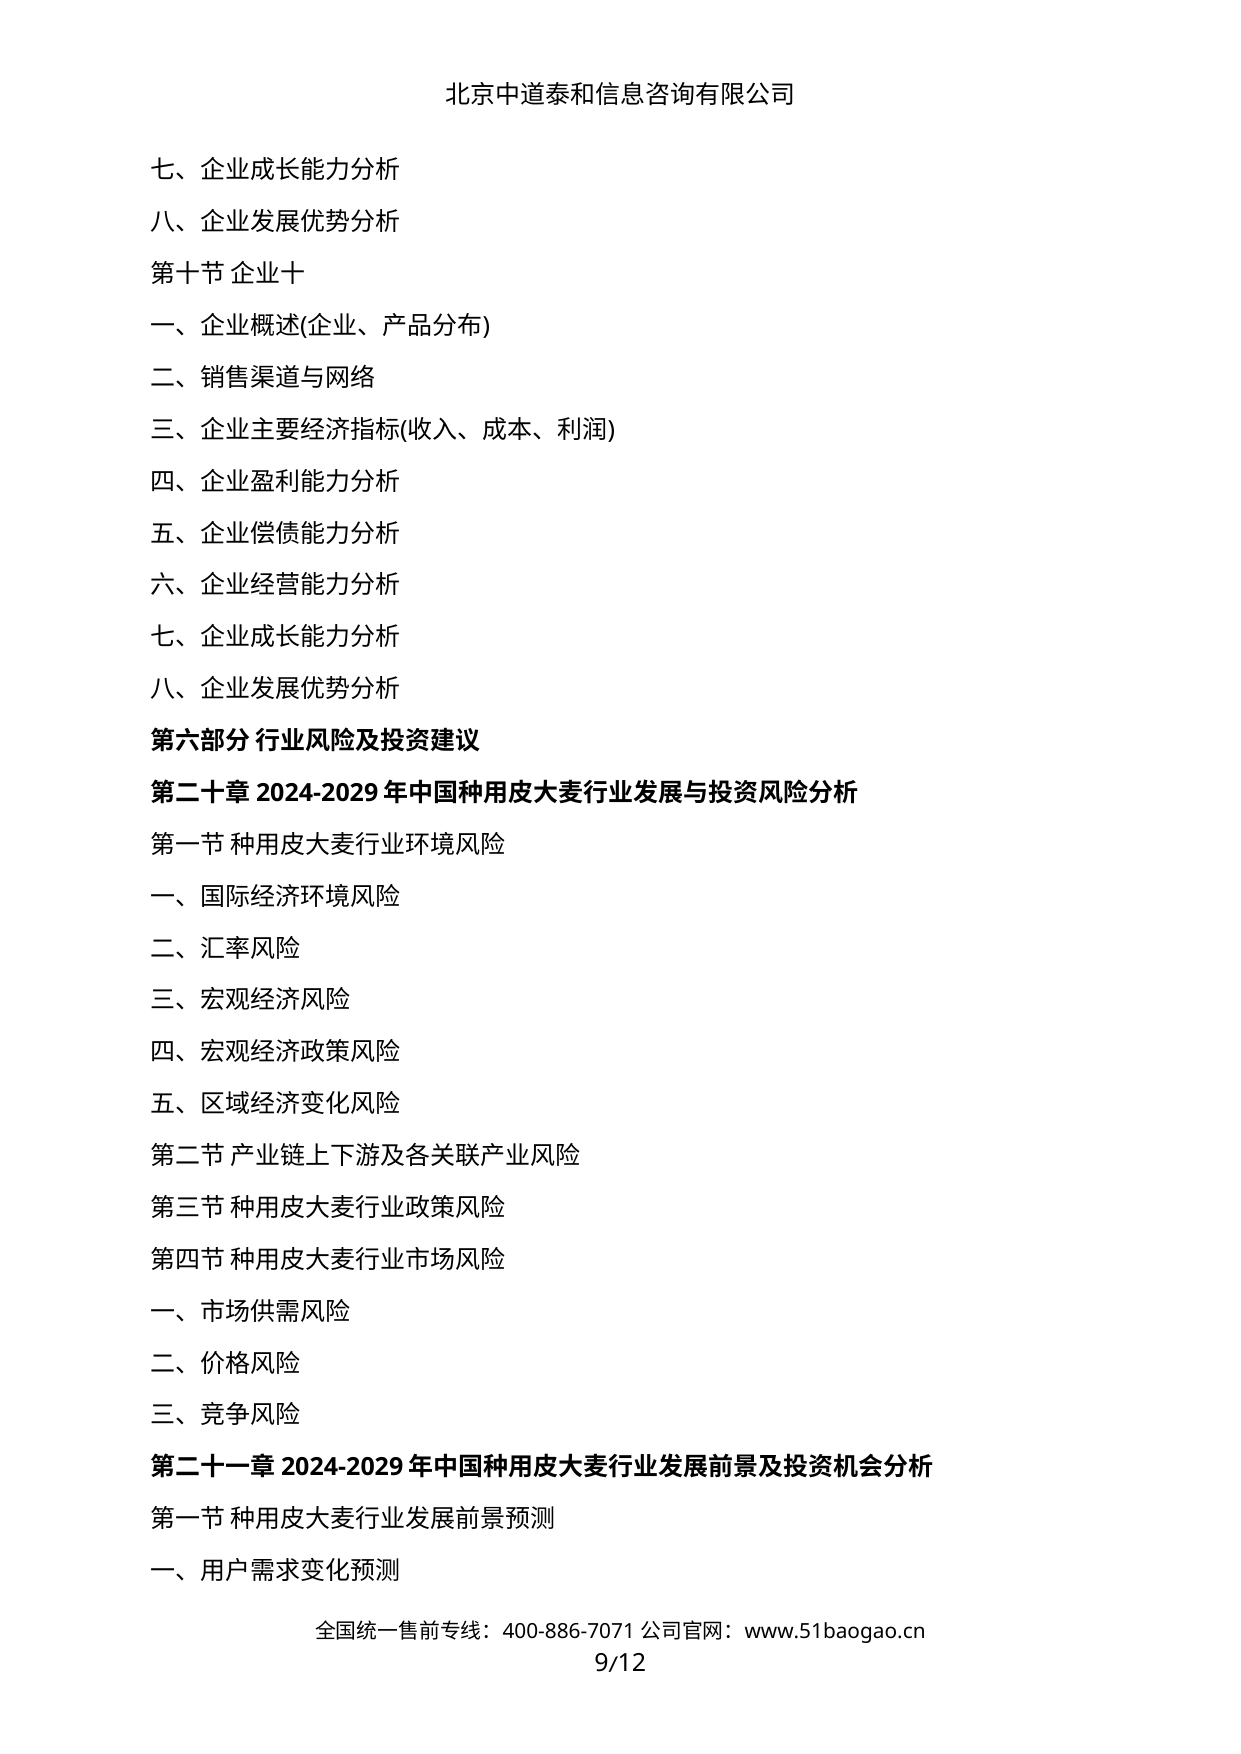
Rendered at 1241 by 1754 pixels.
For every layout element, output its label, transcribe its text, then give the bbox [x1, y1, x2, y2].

text 四、企业盈利能力分析 [150, 461, 1090, 497]
text 第二节 产业链上下游及各关联产业风险 [150, 1136, 1090, 1172]
text 二、汇率风险 [150, 928, 1090, 964]
text 第一节 种用皮大麦行业环境风险 [150, 824, 1090, 861]
text 三、竞争风险 [150, 1395, 1090, 1431]
text 七、企业成长能力分析 [150, 617, 1090, 653]
text 第四节 种用皮大麦行业市场风险 [150, 1239, 1090, 1276]
text 一、企业概述(企业、产品分布) [150, 306, 1090, 342]
text 二、销售渠道与网络 [150, 357, 1090, 394]
text 五、区域经济变化风险 [150, 1084, 1090, 1120]
text 八、企业发展优势分析 [150, 202, 1090, 238]
text 八、企业发展优势分析 [150, 669, 1090, 705]
text 七、企业成长能力分析 [150, 150, 1090, 186]
text 第一节 种用皮大麦行业发展前景预测 [150, 1499, 1090, 1535]
text 第六部分 行业风险及投资建议 [150, 721, 1090, 757]
text 三、企业主要经济指标(收入、成本、利润) [150, 409, 1090, 446]
text 一、国际经济环境风险 [150, 876, 1090, 912]
text 六、企业经营能力分析 [150, 565, 1090, 601]
text 第二十章 2024-2029年中国种用皮大麦行业发展与投资风险分析 [150, 772, 1090, 809]
text 三、宏观经济风险 [150, 980, 1090, 1016]
text 四、宏观经济政策风险 [150, 1032, 1090, 1068]
text 五、企业偿债能力分析 [150, 513, 1090, 549]
text 第十节 企业十 [150, 254, 1090, 290]
text 二、价格风险 [150, 1343, 1090, 1379]
text 一、用户需求变化预测 [150, 1551, 1090, 1587]
text 第三节 种用皮大麦行业政策风险 [150, 1187, 1090, 1224]
text 第二十一章 2024-2029年中国种用皮大麦行业发展前景及投资机会分析 [150, 1447, 1090, 1483]
text 一、市场供需风险 [150, 1291, 1090, 1327]
